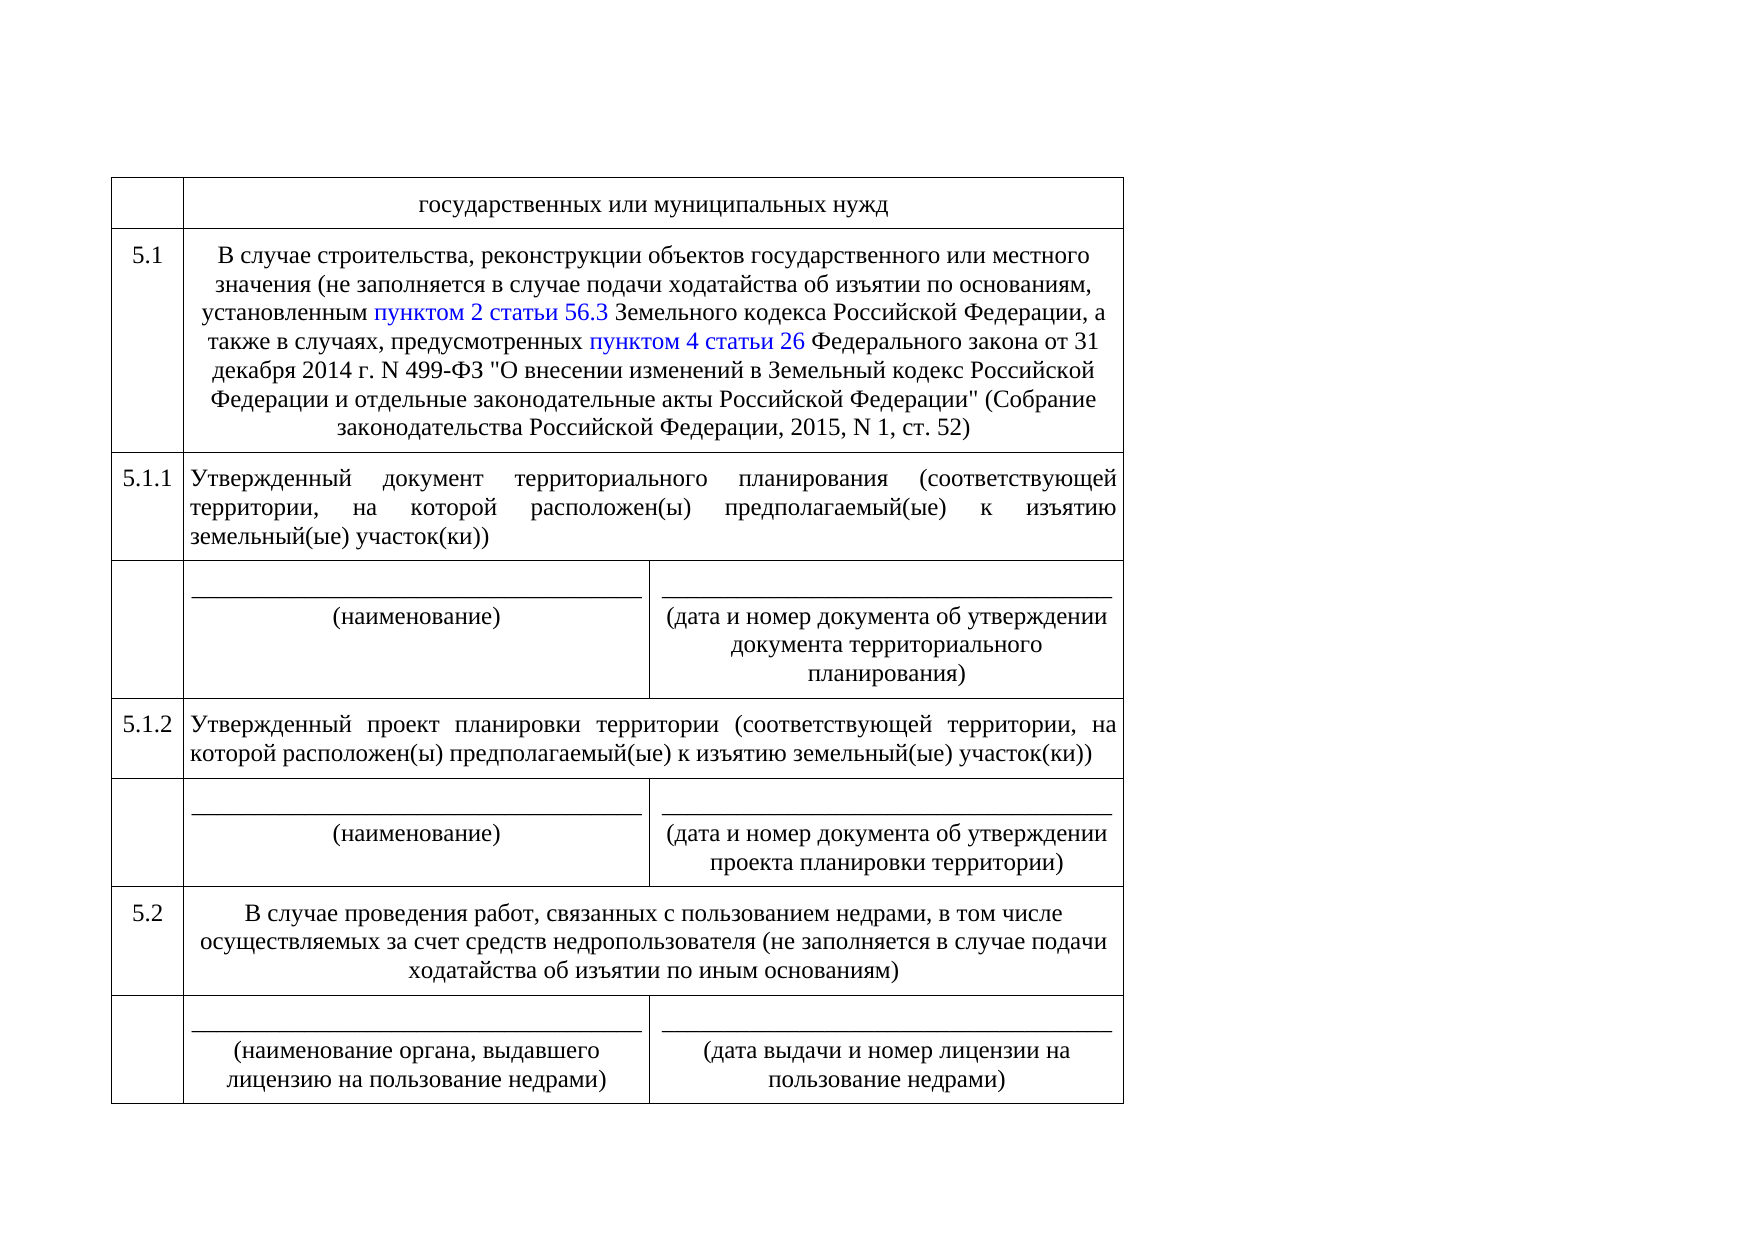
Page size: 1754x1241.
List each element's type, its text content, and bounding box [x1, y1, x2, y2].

table_cell ____________________________________ (дата и номер документа об утверждении документа территориального планирования) [650, 561, 1123, 698]
table_cell [112, 996, 183, 1103]
table_cell 5.1.1 [112, 453, 183, 560]
table_cell В случае проведения работ, связанных с пользованием недрами, в том числе осуществляемых за счет средств недропользователя (не заполняется в случае подачи ходатайства об изъятии по иным основаниям) [184, 887, 1123, 994]
table_cell 5 [112, 178, 183, 228]
table_cell ____________________________________ (дата и номер документа об утверждении проекта планировки территории) [650, 779, 1123, 886]
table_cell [184, 178, 1123, 228]
table_cell ____________________________________ (наименование) [184, 561, 649, 698]
table_cell Утвержденный документ территориального планирования (соответствующей территории, на которой расположен(ы) предполагаемый(ые) к изъятию земельный(ые) участок(ки)) [184, 453, 1123, 560]
table_cell ____________________________________ (наименование) [184, 779, 649, 886]
table_cell ____________________________________ (наименование органа, выдавшего лицензию на пользование недрами) [184, 996, 649, 1103]
table_cell 5.2 [112, 887, 183, 994]
table_cell Утвержденный проект планировки территории (соответствующей территории, на которой расположен(ы) предполагаемый(ые) к изъятию земельный(ые) участок(ки)) [184, 699, 1123, 777]
table_cell 5.1 [112, 229, 183, 452]
table_cell 5.1.2 [112, 699, 183, 777]
table_cell [112, 561, 183, 698]
table_cell ____________________________________ (дата выдачи и номер лицензии на пользование недрами) [650, 996, 1123, 1103]
table_cell [112, 779, 183, 886]
table_cell В случае строительства, реконструкции объектов государственного или местного значения (не заполняется в случае подачи ходатайства об изъятии по основаниям, установленным пунктом 2 статьи 56.3 Земельного кодекса Российской Федерации, а также в случаях, предусмотренных пунктом 4 статьи 26 Федерального закона от 31 декабря 2014 г. N 499-ФЗ "О внесении изменений в Земельный кодекс Российской Федерации и отдельные законодательные акты Российской Федерации" (Собрание законодательства Российской Федерации, 2015, N 1, ст. 52) [184, 229, 1123, 452]
